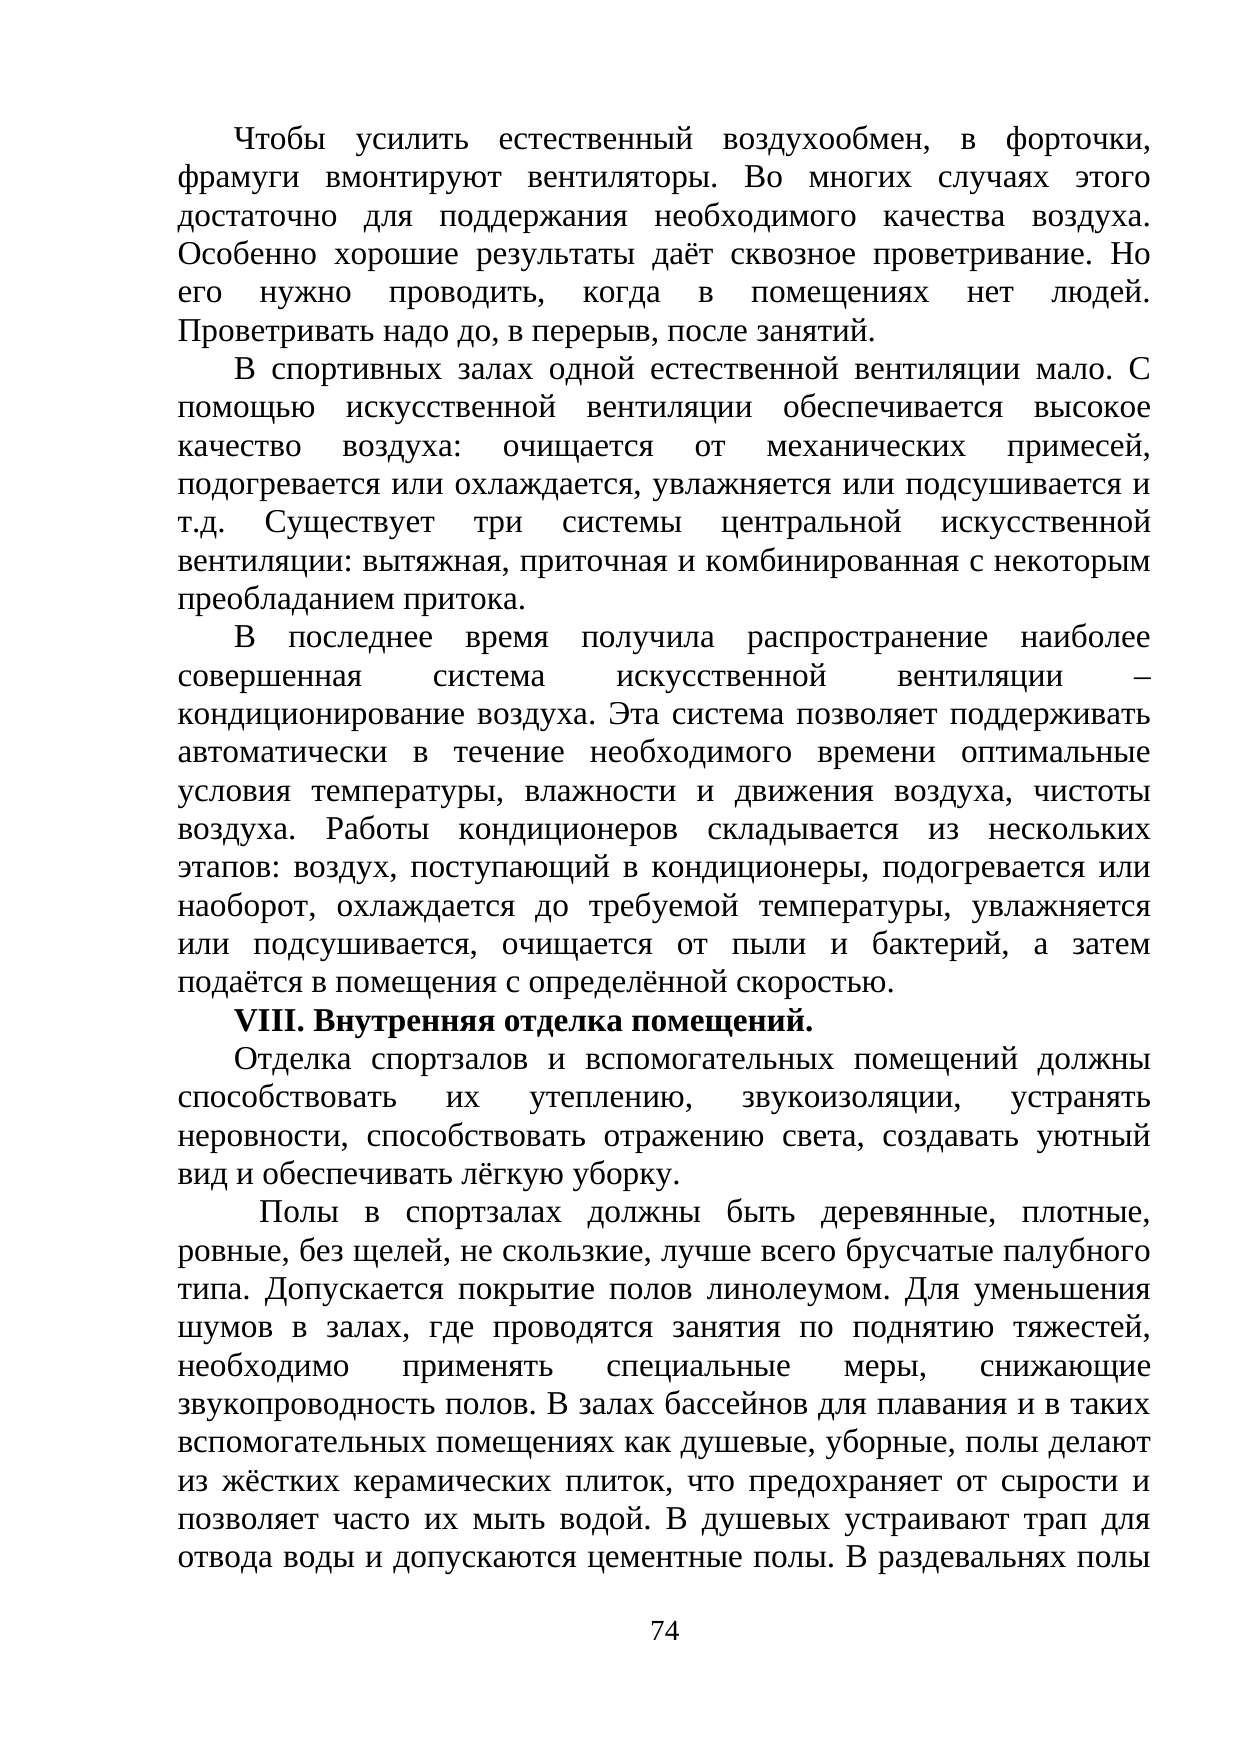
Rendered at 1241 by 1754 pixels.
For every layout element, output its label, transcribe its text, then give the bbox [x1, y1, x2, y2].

text Чтобы усилить естественный воздухообмен, в форточки, фрамуги вмонтируют вентиляторы. Во многих случаях этого достаточно для поддержания необходимого качества воздуха. Особенно хорошие результаты даёт сквозное проветривание. Но его нужно проводить, когда в помещениях нет людей. Проветривать надо до, в перерыв, после занятий. [177, 118, 1152, 348]
text Отделка спортзалов и вспомогательных помещений должны способствовать их утеплению, звукоизоляции, устранять неровности, способствовать отражению света, создавать уютный вид и обеспечивать лёгкую уборку. [177, 1038, 1152, 1191]
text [177, 1191, 1152, 1575]
text VIII. Внутренняя отделка помещений. [177, 1000, 1152, 1038]
text В последнее время получила распространение наиболее совершенная система искусственной вентиляции – кондиционирование воздуха. Эта система позволяет поддерживать автоматически в течение необходимого времени оптимальные условия температуры, влажности и движения воздуха, чистоты воздуха. Работы кондиционеров складывается из нескольких этапов: воздух, поступающий в кондиционеры, подогревается или наоборот, охлаждается до требуемой температуры, увлажняется или подсушивается, очищается от пыли и бактерий, а затем подаётся в помещения с определённой скоростью. [177, 616, 1152, 1000]
text В спортивных залах одной естественной вентиляции мало. С помощью искусственной вентиляции обеспечивается высокое качество воздуха: очищается от механических примесей, подогревается или охлаждается, увлажняется или подсушивается и т.д. Существует три системы центральной искусственной вентиляции: вытяжная, приточная и комбинированная с некоторым преобладанием притока. [177, 348, 1152, 616]
